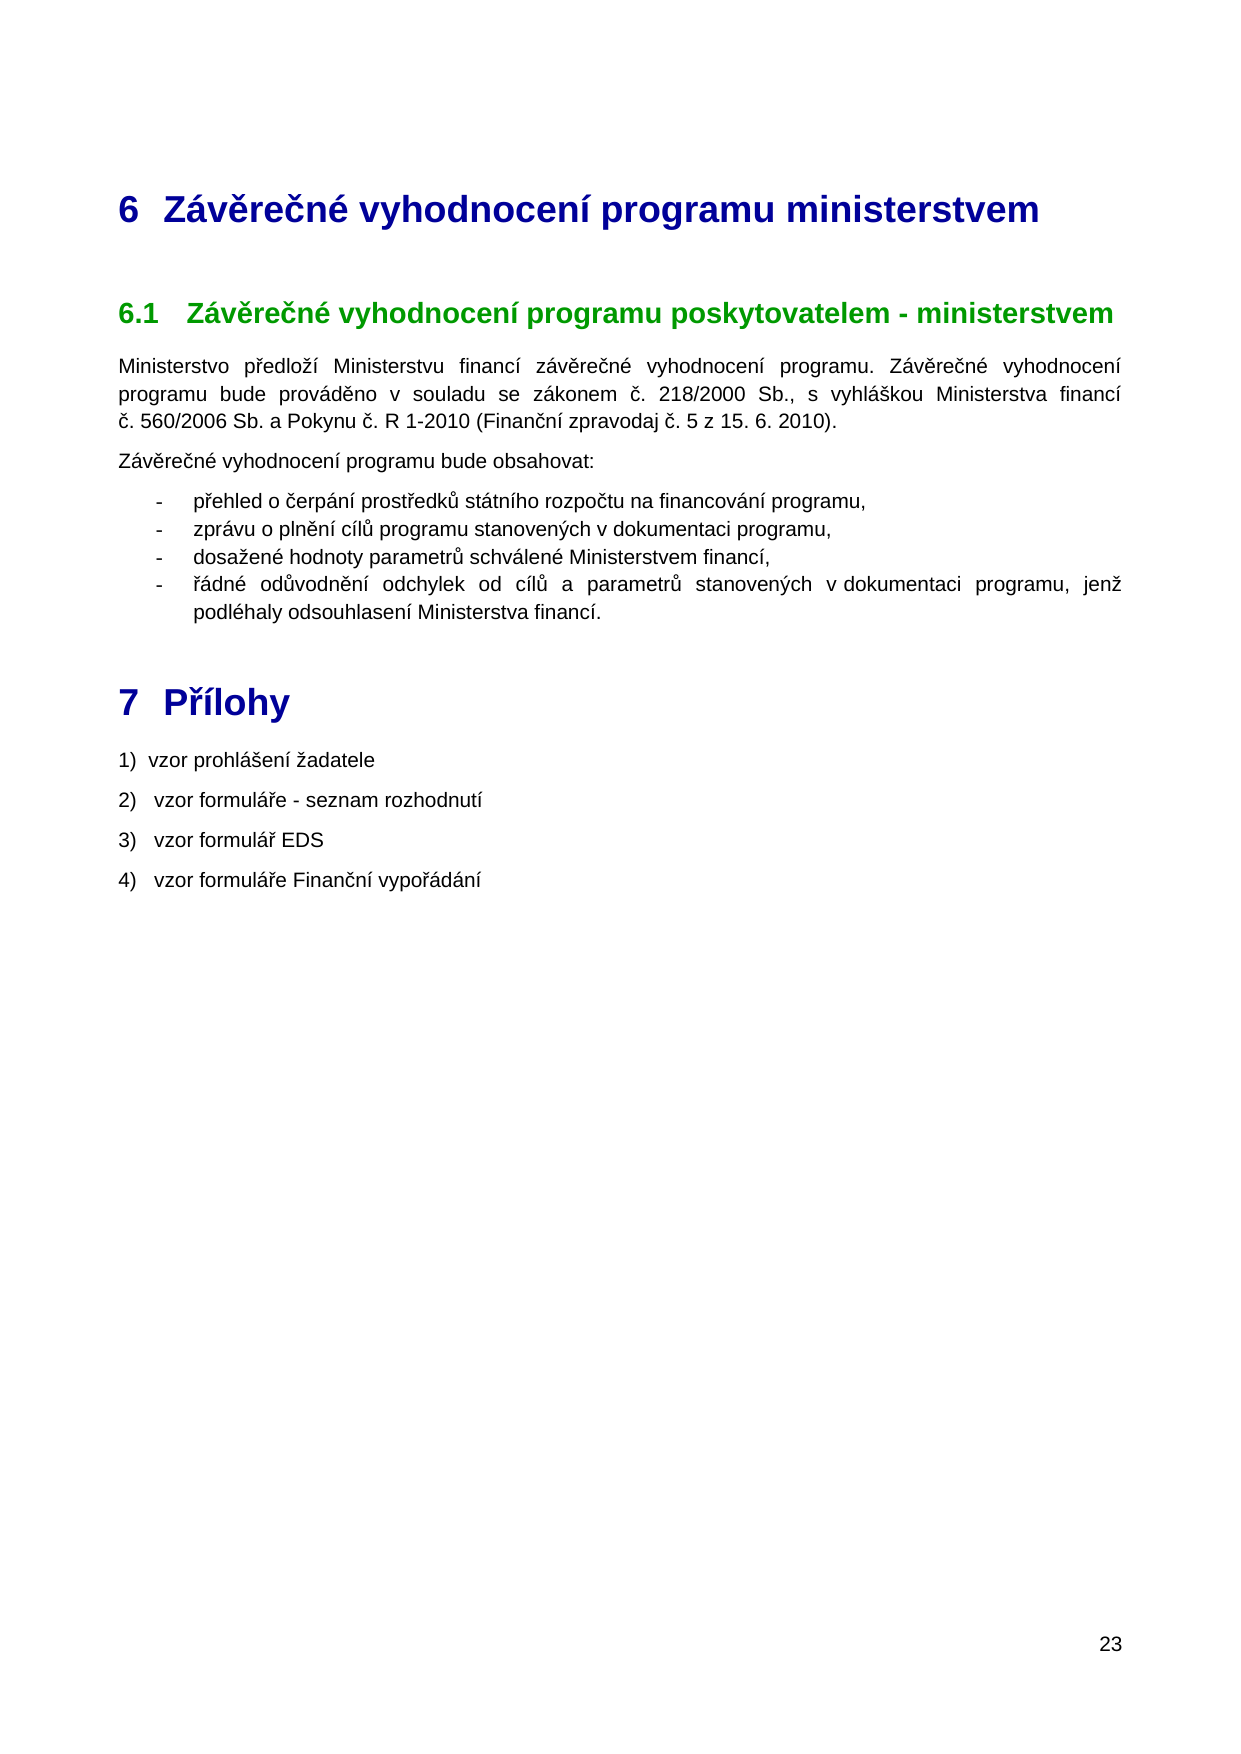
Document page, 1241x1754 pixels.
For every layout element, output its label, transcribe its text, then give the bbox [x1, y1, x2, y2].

list dosažené hodnoty parametrů schválené Ministerstvem financí, [156, 544, 1122, 569]
list řádné odůvodnění odchylek od cílů a parametrů stanovených v dokumentaci programu, jenž podléhaly odsouhlasení Ministerstva financí. [156, 572, 1122, 624]
subtitle Přílohy [118, 680, 1122, 723]
list zprávu o plnění cílů programu stanovených v dokumentaci programu, [156, 517, 1122, 541]
text 2) vzor formuláře - seznam rozhodnutí [118, 788, 1122, 812]
subtitle Závěrečné vyhodnocení programu ministerstvem [118, 187, 1122, 231]
text 4) vzor formuláře Finanční vypořádání [118, 868, 1122, 892]
list přehled o čerpání prostředků státního rozpočtu na financování programu, [156, 489, 1122, 513]
subtitle Závěrečné vyhodnocení programu poskytovatelem - ministerstvem [118, 296, 1122, 329]
text 1) vzor prohlášení žadatele [118, 748, 1122, 772]
text 3) vzor formulář EDS [118, 828, 1122, 852]
text Závěrečné vyhodnocení programu bude obsahovat: [118, 449, 1122, 473]
text Ministerstvo předloží Ministerstvu financí závěrečné vyhodnocení programu. Závěrečné vyhodnocení programu bude prováděno v souladu se zákonem č. 218/2000 Sb., s vyhláškou Ministerstva financí č. 560/2006 Sb. a Pokynu č. R 1-2010 (Finanční zpravodaj č. 5 z 15. 6. 2010). [118, 354, 1122, 433]
